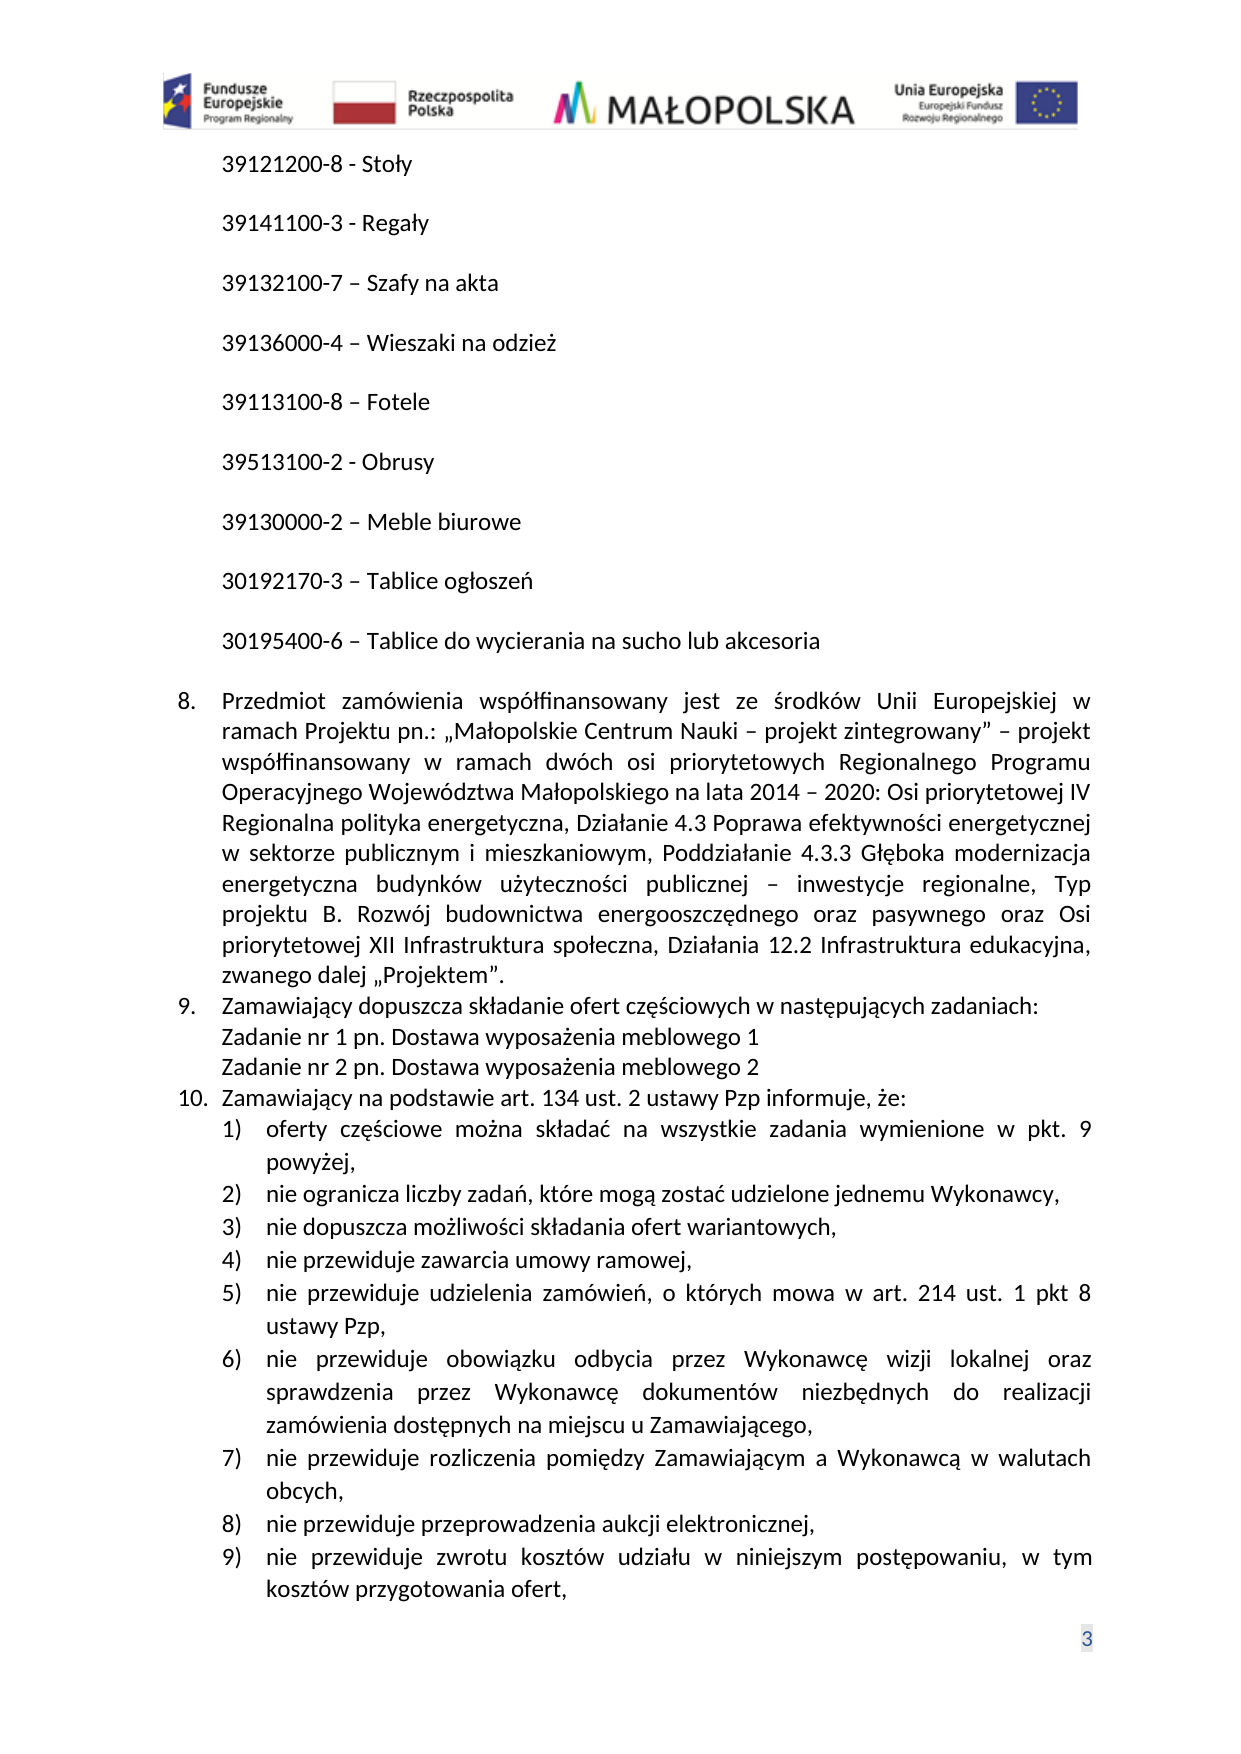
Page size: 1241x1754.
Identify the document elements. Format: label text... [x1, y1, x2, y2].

list Zadanie nr 2 pn. Dostawa wyposażenia meblowego 2 [221, 1171, 1092, 1201]
text 39121100-7 – Biurka [148, 207, 1092, 238]
text 30192170-3 – Tablice ogłoszeń [148, 685, 1092, 715]
picture [162, 73, 1078, 131]
text 30195400-6 – Tablice do wycierania na sucho lub akcesoria [148, 744, 1092, 775]
text 39113100-8 – Fotele [148, 506, 1092, 536]
text 39141300-5 – Szafy [148, 148, 1092, 178]
list oferty częściowe można składać na wszystkie zadania wymienione w pkt. 9 powyżej, [222, 1232, 1092, 1296]
list nie dopuszcza możliwości składania ofert wariantowych, [222, 1331, 1092, 1361]
list nie ogranicza liczby zadań, które mogą zostać udzielone jednemu Wykonawcy, [222, 1298, 1092, 1328]
list nie przewiduje obowiązku odbycia przez Wykonawcę wizji lokalnej oraz sprawdzenia przez Wykonawcę dokumentów niezbędnych do realizacji zamówienia dostępnych na miejscu u Zamawiającego, [222, 1462, 1092, 1559]
list Zamawiający dopuszcza składanie ofert częściowych w następujących zadaniach: [177, 1109, 1092, 1140]
list nie przewiduje udzielenia zamówień, o których mowa w art. 214 ust. 1 pkt 8 ustawy Pzp, [222, 1397, 1092, 1460]
text 39130000-2 – Meble biurowe [148, 625, 1092, 656]
text 39513100-2 - Obrusy [148, 566, 1092, 596]
list Zadanie nr 1 pn. Dostawa wyposażenia meblowego 1 [221, 1140, 1092, 1171]
list Zamawiający na podstawie art. 134 ust. 2 ustawy Pzp informuje, że: [177, 1201, 1092, 1232]
text 39121200-8 - Stoły [148, 267, 1092, 298]
text 39132100-7 – Szafy na akta [148, 386, 1092, 417]
list Przedmiot zamówienia współfinansowany jest ze środków Unii Europejskiej w ramach Projektu pn.: „Małopolskie Centrum Nauki – projekt zintegrowany” – projekt współfinansowany w ramach dwóch osi priorytetowych Regionalnego Programu Operacyjnego Województwa Małopolskiego na lata 2014 – 2020: Osi priorytetowej IV Regionalna polityka energetyczna, Działanie 4.3 Poprawa efektywności energetycznej w sektorze publicznym i mieszkaniowym, Poddziałanie 4.3.3 Głęboka modernizacja energetyczna budynków użyteczności publicznej – inwestycje regionalne, Typ projektu B. Rozwój budownictwa energooszczędnego oraz pasywnego oraz Osi priorytetowej XII Infrastruktura społeczna, Działania 12.2 Infrastruktura edukacyjna, zwanego dalej „Projektem”. [177, 804, 1092, 1109]
list nie przewiduje zawarcia umowy ramowej, [222, 1364, 1092, 1394]
text 39141100-3 - Regały [148, 327, 1092, 357]
text 39136000-4 – Wieszaki na odzież [148, 446, 1092, 477]
